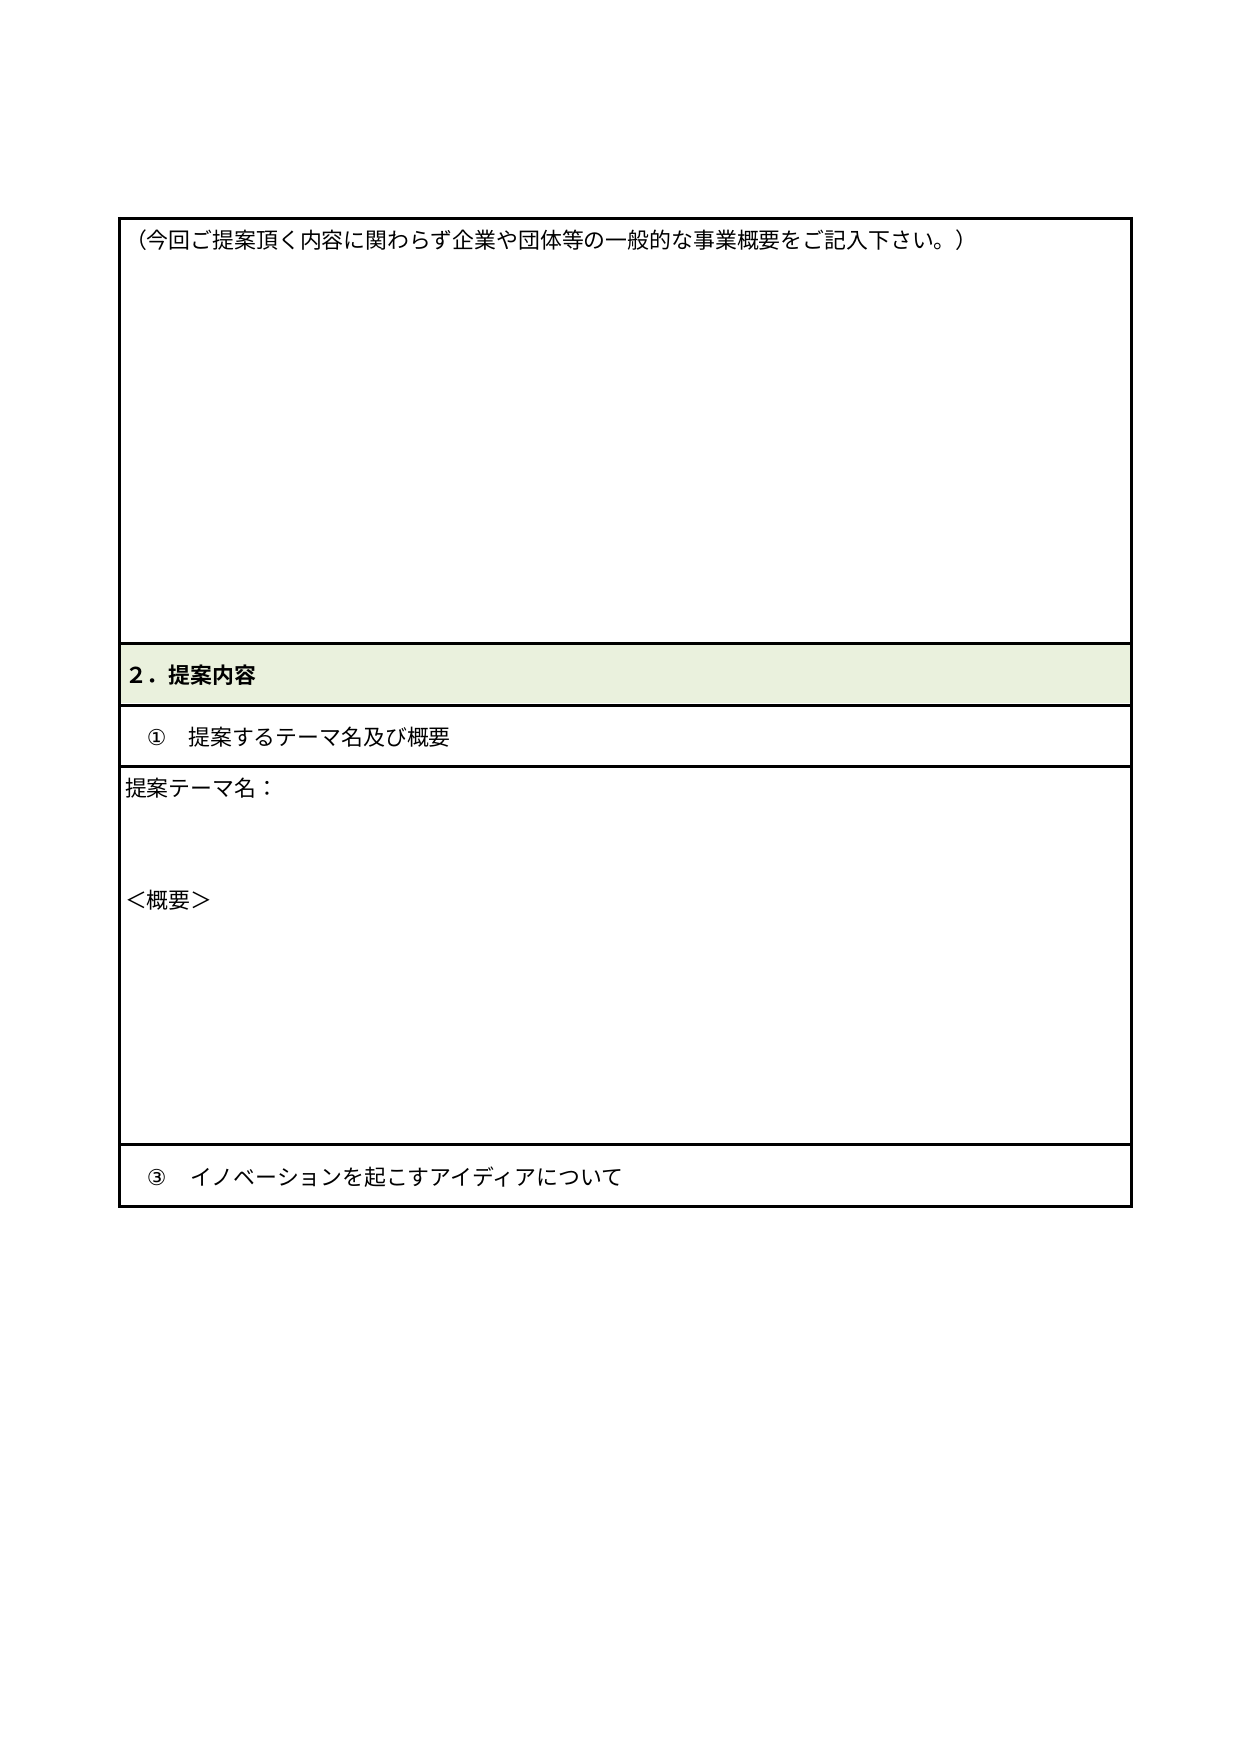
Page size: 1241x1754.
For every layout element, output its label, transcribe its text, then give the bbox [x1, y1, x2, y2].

table_cell ２．提案内容 [121, 645, 1130, 703]
table_cell （今回ご提案頂く内容に関わらず企業や団体等の一般的な事業概要をご記入下さい。） [121, 220, 1130, 642]
table_cell 提案テーマ名： ＜概要＞ [121, 768, 1130, 1143]
table_cell ① 提案するテーマ名及び概要 [121, 707, 1130, 765]
table_cell イノベーションを起こすアイディアについて [121, 1146, 1130, 1205]
